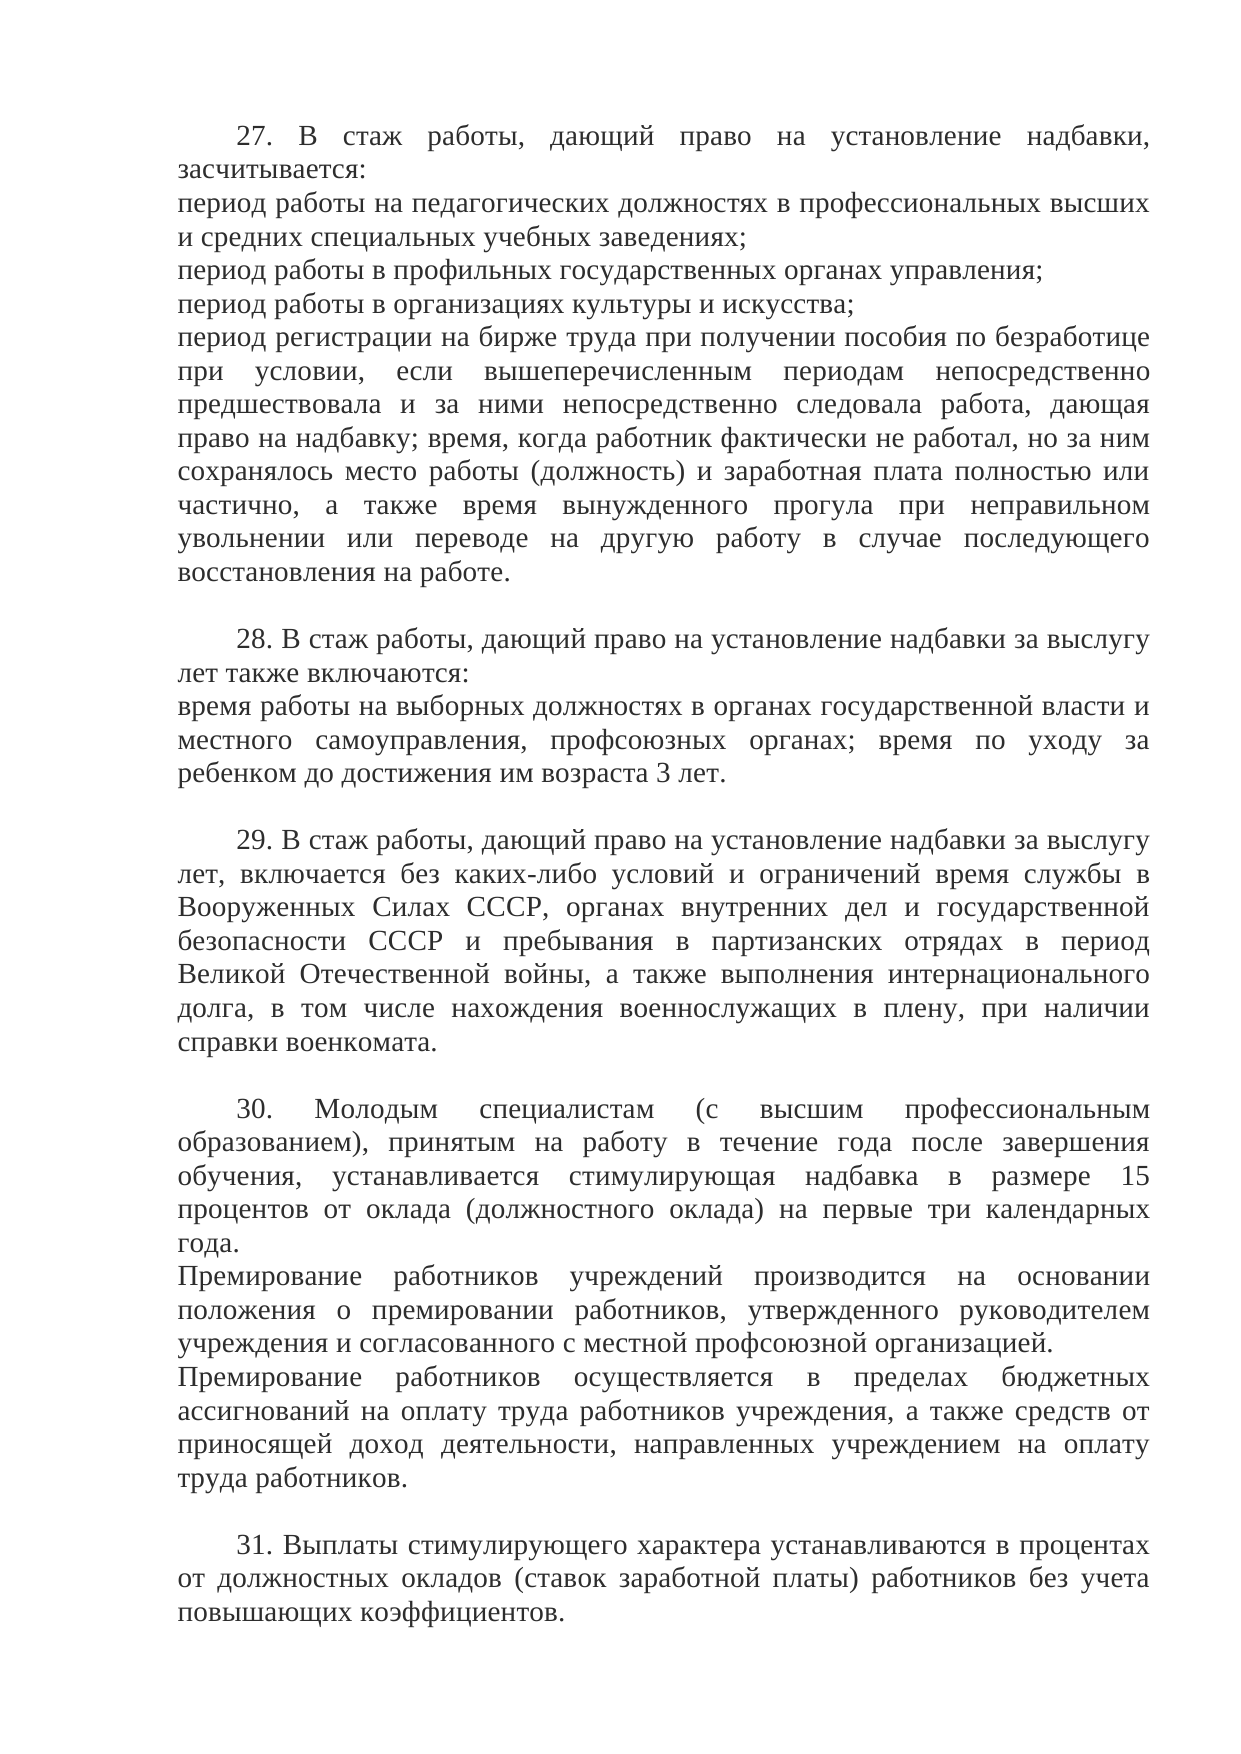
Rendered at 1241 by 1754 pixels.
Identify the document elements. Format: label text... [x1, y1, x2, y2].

text период работы в профильных государственных органах управления; [177, 252, 1152, 286]
text период работы в организациях культуры и искусства; [177, 286, 1152, 319]
text 31. Выплаты стимулирующего характера устанавливаются в процентах от должностных окладов (ставок заработной платы) работников без учета повышающих коэффициентов. [177, 1527, 1152, 1627]
text Премирование работников осуществляется в пределах бюджетных ассигнований на оплату труда работников учреждения, а также средств от приносящей доход деятельности, направленных учреждением на оплату труда работников. [177, 1359, 1152, 1493]
text 30. Молодым специалистам (с высшим профессиональным образованием), принятым на работу в течение года после завершения обучения, устанавливается стимулирующая надбавка в размере 15 процентов от оклада (должностного оклада) на первые три календарных года. [177, 1091, 1152, 1258]
text период работы на педагогических должностях в профессиональных высших и средних специальных учебных заведениях; [177, 185, 1152, 252]
text 29. В стаж работы, дающий право на установление надбавки за выслугу лет, включается без каких-либо условий и ограничений время службы в Вооруженных Силах СССР, органах внутренних дел и государственной безопасности СССР и пребывания в партизанских отрядах в период Великой Отечественной войны, а также выполнения интернационального долга, в том числе нахождения военнослужащих в плену, при наличии справки военкомата. [177, 822, 1152, 1057]
text 27. В стаж работы, дающий право на установление надбавки, засчитывается: [177, 118, 1152, 185]
text 28. В стаж работы, дающий право на установление надбавки за выслугу лет также включаются: [177, 621, 1152, 688]
text Премирование работников учреждений производится на основании положения о премировании работников, утвержденного руководителем учреждения и согласованного с местной профсоюзной организацией. [177, 1258, 1152, 1359]
text период регистрации на бирже труда при получении пособия по безработице при условии, если вышеперечисленным периодам непосредственно предшествовала и за ними непосредственно следовала работа, дающая право на надбавку; время, когда работник фактически не работал, но за ним сохранялось место работы (должность) и заработная плата полностью или частично, а также время вынужденного прогула при неправильном увольнении или переводе на другую работу в случае последующего восстановления на работе. [177, 319, 1152, 588]
text время работы на выборных должностях в органах государственной власти и местного самоуправления, профсоюзных органах; время по уходу за ребенком до достижения им возраста 3 лет. [177, 688, 1152, 789]
